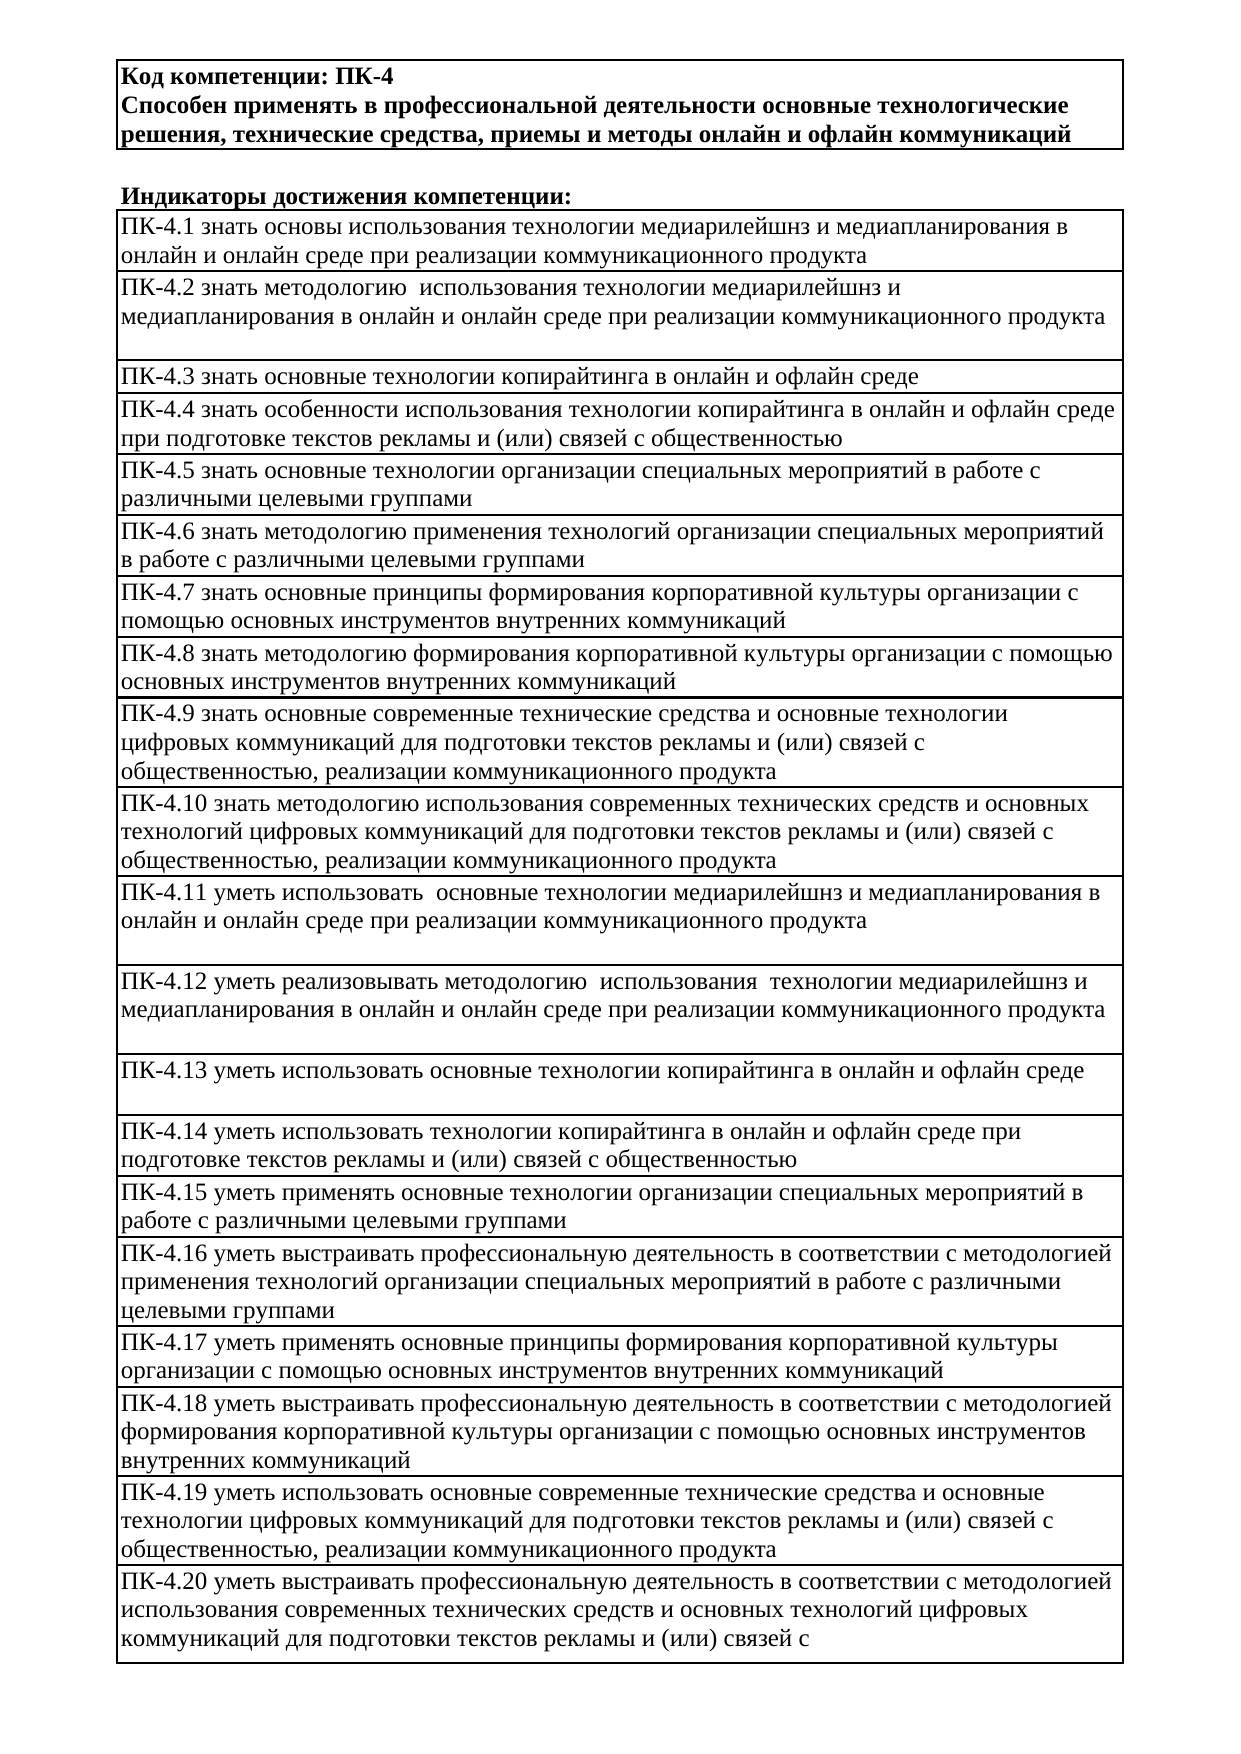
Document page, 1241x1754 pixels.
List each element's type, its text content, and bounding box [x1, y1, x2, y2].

table_cell ПК-4.9 знать основные современные технические средства и основные технологии цифровых коммуникаций для подготовки текстов рекламы и (или) связей с общественностью, реализации коммуникационного продукта [118, 699, 1122, 786]
table_cell ПК-4.14 уметь использовать технологии копирайтинга в онлайн и офлайн среде при подготовке текстов рекламы и (или) связей с общественностью [118, 1116, 1122, 1174]
table_cell ПК-4.10 знать методологию использования современных технических средств и основных технологий цифровых коммуникаций для подготовки текстов рекламы и (или) связей с общественностью, реализации коммуникационного продукта [118, 788, 1122, 874]
table_cell ПК-4.2 знать методологию использования технологии медиарилейшнз и медиапланирования в онлайн и онлайн среде при реализации коммуникационного продукта [118, 272, 1122, 359]
table_cell ПК-4.20 уметь выстраивать профессиональную деятельность в соответствии с методологией использования современных технических средств и основных технологий цифровых коммуникаций для подготовки текстов рекламы и (или) связей с [118, 1566, 1122, 1662]
table_cell ПК-4.7 знать основные принципы формирования корпоративной культуры организации с помощью основных инструментов внутренних коммуникаций [118, 577, 1122, 636]
table_cell ПК-4.15 уметь применять основные технологии организации специальных мероприятий в работе с различными целевыми группами [118, 1177, 1122, 1236]
table_cell ПК-4.5 знать основные технологии организации специальных мероприятий в работе с различными целевыми группами [118, 455, 1122, 514]
table_cell ПК-4.3 знать основные технологии копирайтинга в онлайн и офлайн среде [118, 361, 1122, 392]
table_cell ПК-4.13 уметь использовать основные технологии копирайтинга в онлайн и офлайн среде [118, 1055, 1122, 1114]
table_cell ПК-4.1 знать основы использования технологии медиарилейшнз и медиапланирования в онлайн и онлайн среде при реализации коммуникационного продукта [118, 211, 1122, 270]
table_cell ПК-4.4 знать особенности использования технологии копирайтинга в онлайн и офлайн среде при подготовке текстов рекламы и (или) связей с общественностью [118, 394, 1122, 453]
table_cell ПК-4.16 уметь выстраивать профессиональную деятельность в соответствии с методологией применения технологий организации специальных мероприятий в работе с различными целевыми группами [118, 1238, 1122, 1324]
table_cell ПК-4.12 уметь реализовывать методологию использования технологии медиарилейшнз и медиапланирования в онлайн и онлайн среде при реализации коммуникационного продукта [118, 966, 1122, 1053]
table_cell ПК-4.6 знать методологию применения технологий организации специальных мероприятий в работе с различными целевыми группами [118, 516, 1122, 574]
table_cell Индикаторы достижения компетенции: [117, 150, 1123, 209]
table_cell ПК-4.19 уметь использовать основные современные технические средства и основные технологии цифровых коммуникаций для подготовки текстов рекламы и (или) связей с общественностью, реализации коммуникационного продукта [118, 1477, 1122, 1564]
table_cell ПК-4.11 уметь использовать основные технологии медиарилейшнз и медиапланирования в онлайн и онлайн среде при реализации коммуникационного продукта [118, 877, 1122, 964]
table_cell ПК-4.8 знать методологию формирования корпоративной культуры организации с помощью основных инструментов внутренних коммуникаций [118, 638, 1122, 696]
table_header Код компетенции: ПК-4 Способен применять в профессиональной деятельности основные технологические решения, технические средства, приемы и методы онлайн и офлайн коммуникаций [118, 61, 1122, 148]
table_cell ПК-4.18 уметь выстраивать профессиональную деятельность в соответствии с методологией формирования корпоративной культуры организации с помощью основных инструментов внутренних коммуникаций [118, 1388, 1122, 1474]
table_cell ПК-4.17 уметь применять основные принципы формирования корпоративной культуры организации с помощью основных инструментов внутренних коммуникаций [118, 1327, 1122, 1386]
